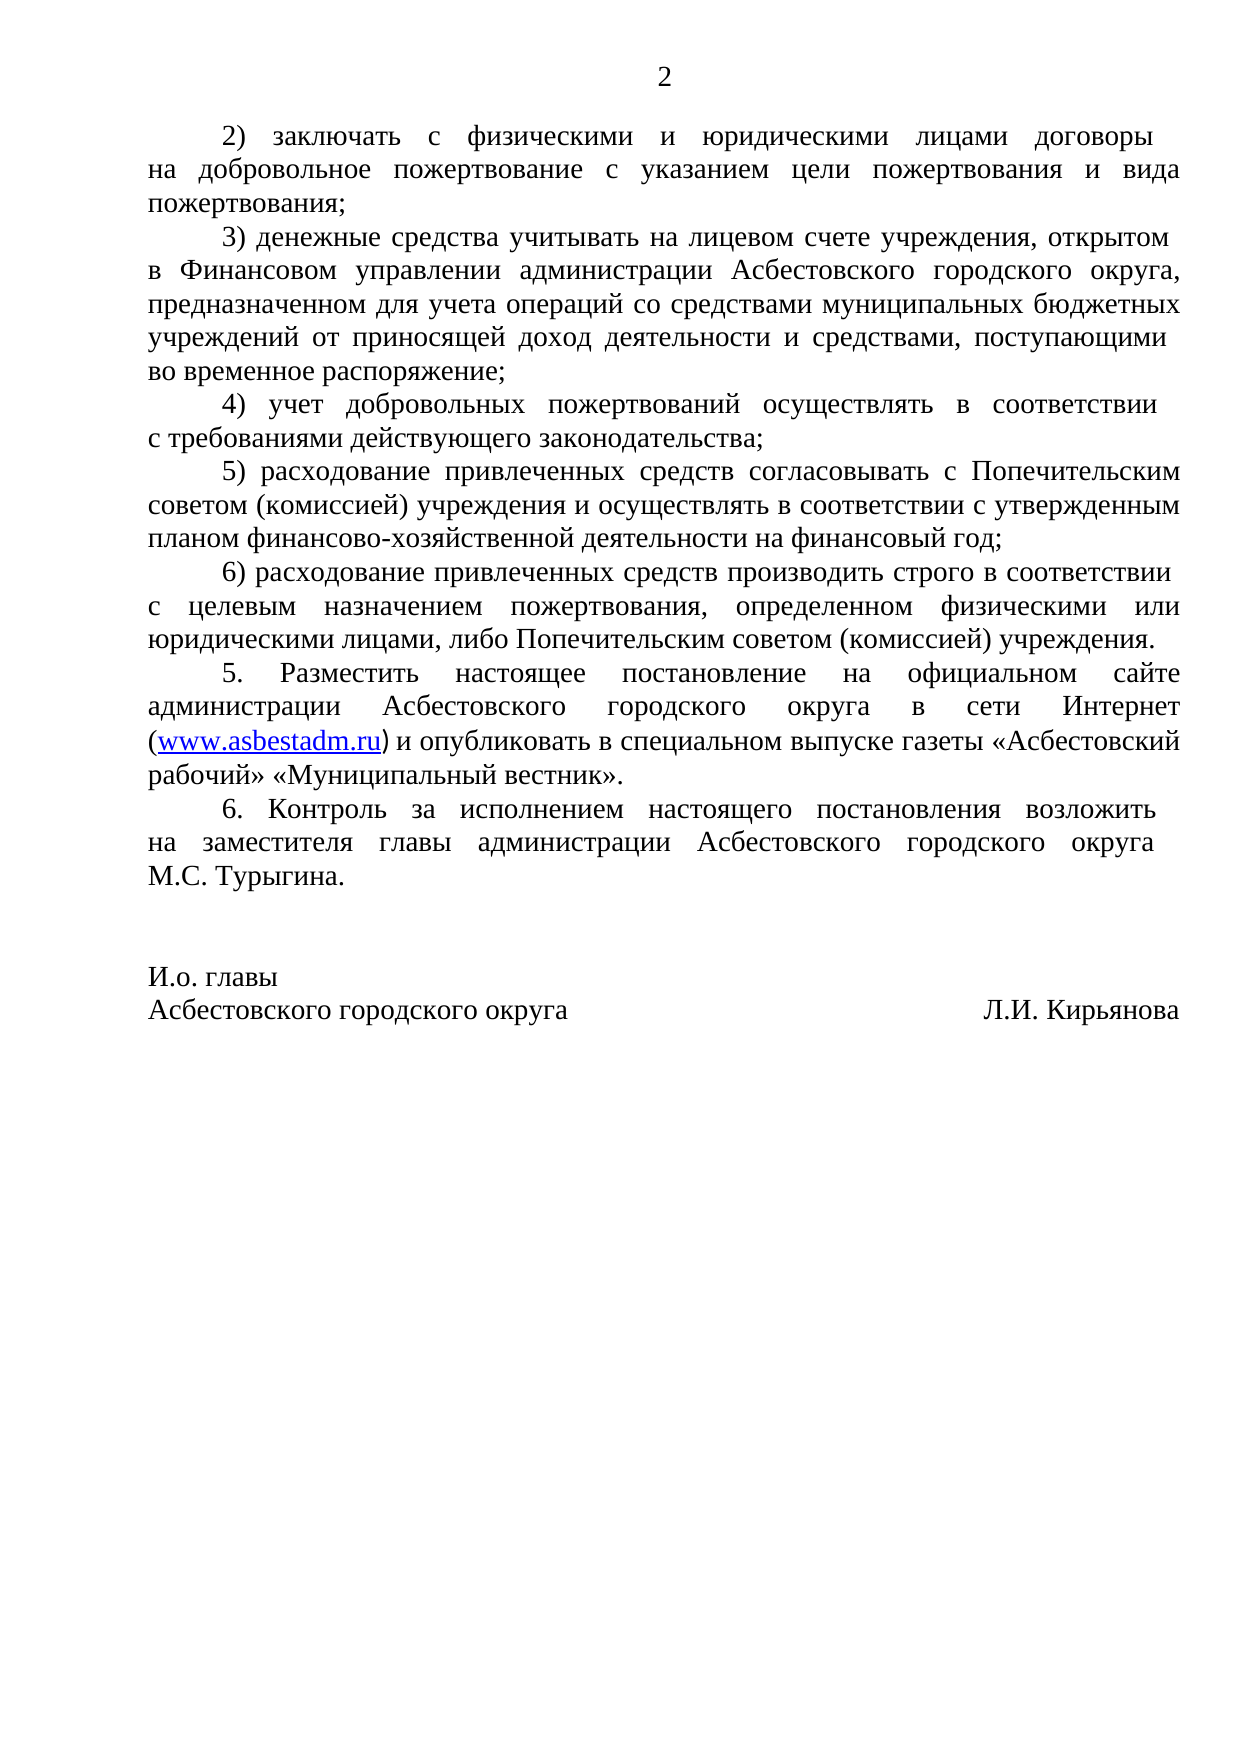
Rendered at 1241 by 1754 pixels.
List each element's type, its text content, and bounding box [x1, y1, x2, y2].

text 3) денежные средства учитывать на лицевом счете учреждения, открытом в Финансовом управлении администрации Асбестовского городского округа, предназначенном для учета операций со средствами муниципальных бюджетных учреждений от приносящей доход деятельности и средствами, поступающими во временное распоряжение; [148, 219, 1181, 386]
text 5) расходование привлеченных средств согласовывать с Попечительским советом (комиссией) учреждения и осуществлять в соответствии с утвержденным планом финансово-хозяйственной деятельности на финансовый год; [148, 453, 1181, 554]
text 5. Разместить настоящее постановление на официальном сайте администрации Асбестовского городского округа в сети Интернет (www.asbestadm.ru) и опубликовать в специальном выпуске газеты «Асбестовский рабочий» «Муниципальный вестник». [148, 655, 1181, 791]
text 2) заключать с физическими и юридическими лицами договоры на добровольное пожертвование с указанием цели пожертвования и вида пожертвования; [148, 118, 1181, 219]
text 6. Контроль за исполнением настоящего постановления возложить на заместителя главы администрации Асбестовского городского округа М.С. Турыгина. [148, 791, 1181, 892]
text Асбестовского городского округа Л.И. Кирьянова [148, 992, 1181, 1026]
text 6) расходование привлеченных средств производить строго в соответствии с целевым назначением пожертвования, определенном физическими или юридическими лицами, либо Попечительским советом (комиссией) учреждения. [148, 554, 1181, 655]
text 4) учет добровольных пожертвований осуществлять в соответствии с требованиями действующего законодательства; [148, 386, 1181, 453]
text И.о. главы [148, 959, 1181, 992]
